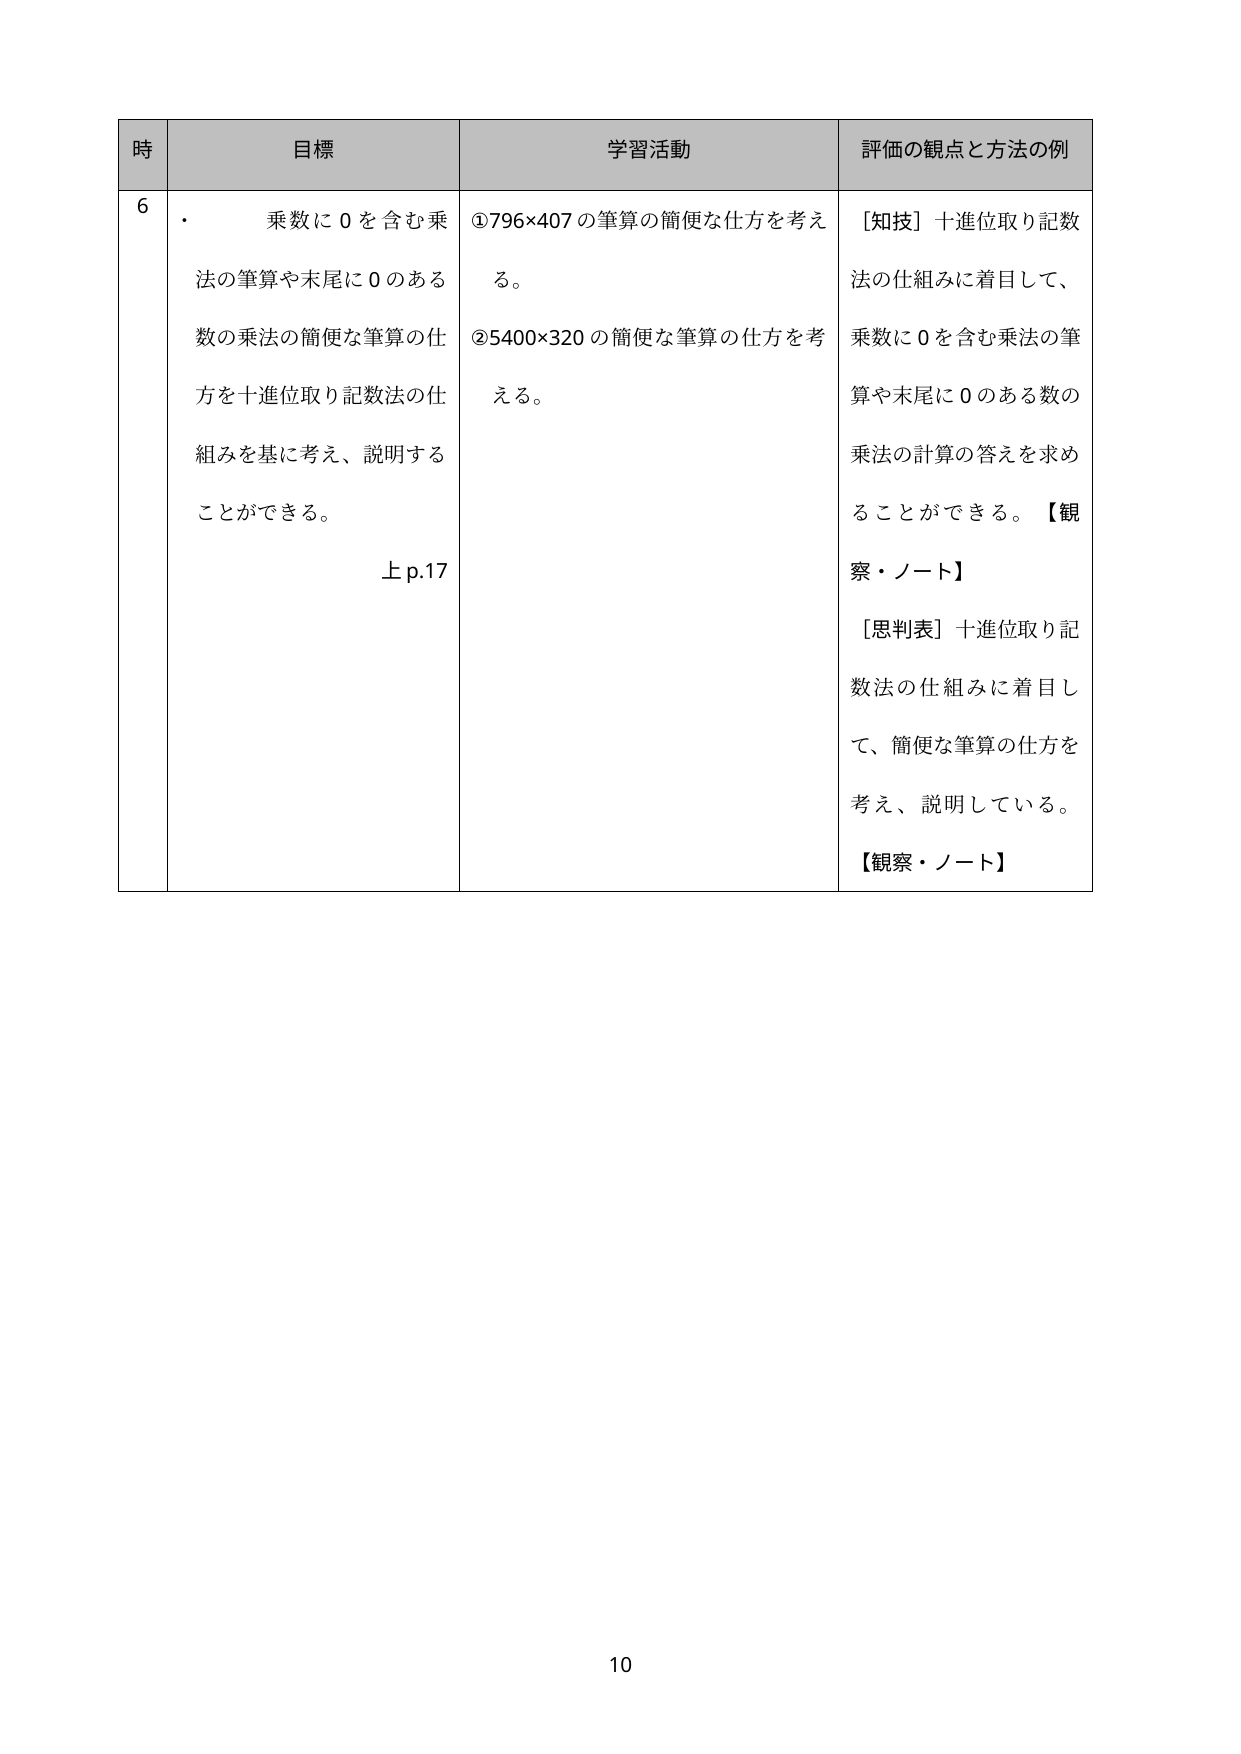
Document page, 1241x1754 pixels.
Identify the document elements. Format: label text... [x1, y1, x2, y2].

table_header 目標 [168, 120, 459, 190]
table_cell ①796×407の筆算の簡便な仕方を考える。 ②5400×320の簡便な筆算の仕方を考える。 [460, 191, 838, 891]
table_header 時 [119, 120, 167, 190]
table_header 評価の観点と方法の例 [839, 120, 1092, 190]
table_cell 6 [119, 191, 167, 891]
table_cell 乗数に0を含む乗法の筆算や末尾に0のある数の乗法の簡便な筆算の仕方を十進位取り記数法の仕組みを基に考え、説明することができる。 上p.17 [168, 191, 459, 891]
table_cell ［知技］十進位取り記数法の仕組みに着目して、乗数に0を含む乗法の筆算や末尾に0のある数の乗法の計算の答えを求めることができる。【観察・ノート】 ［思判表］十進位取り記数法の仕組みに着目して、簡便な筆算の仕方を考え、説明している。【観察・ノート】 [839, 191, 1092, 891]
table_header 学習活動 [460, 120, 838, 190]
